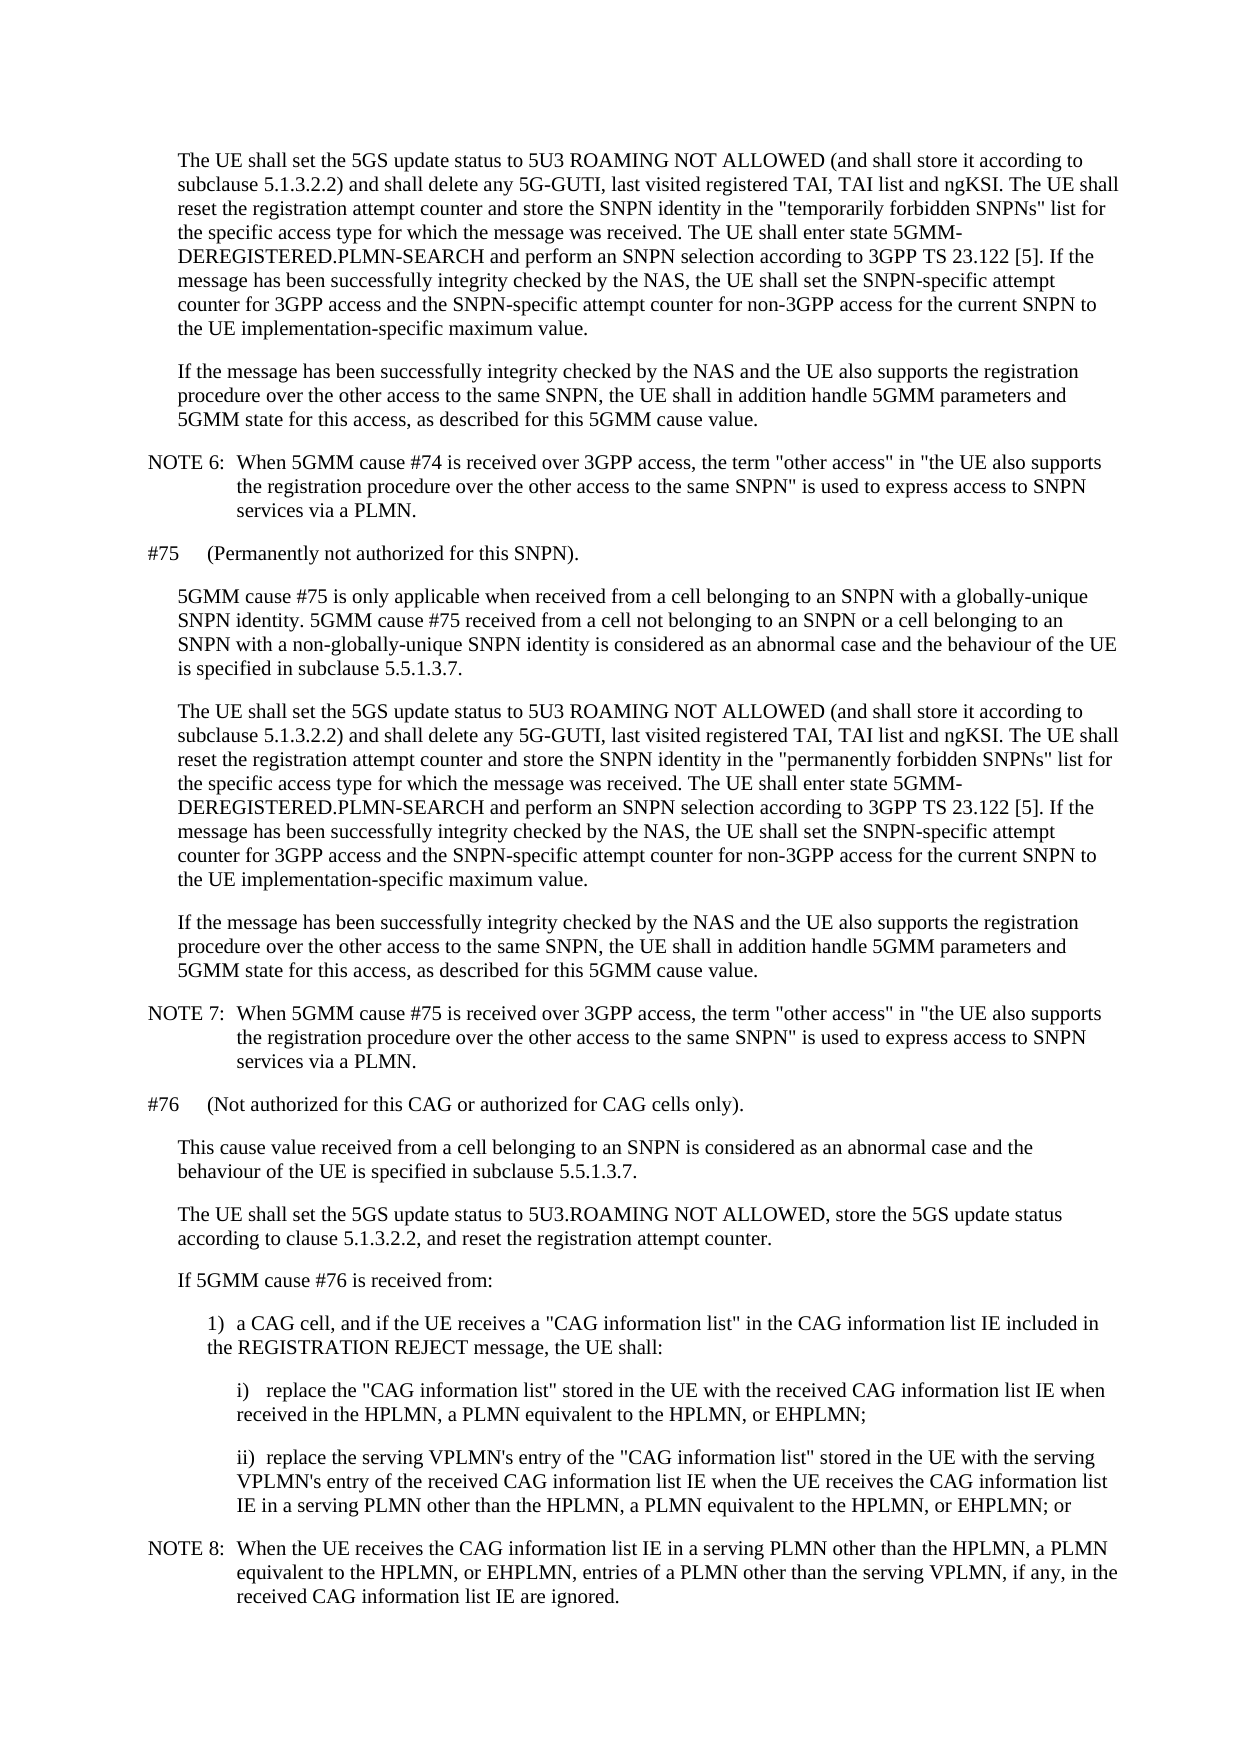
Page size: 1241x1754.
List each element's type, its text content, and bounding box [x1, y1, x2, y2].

text The UE shall set the 5GS update status to 5U3.ROAMING NOT ALLOWED, store the 5GS update status according to clause 5.1.3.2.2, and reset the registration attempt counter. [148, 1201, 1122, 1249]
text If the message has been successfully integrity checked by the NAS and the UE also supports the registration procedure over the other access to the same SNPN, the UE shall in addition handle 5GMM parameters and 5GMM state for this access, as described for this 5GMM cause value. [148, 359, 1122, 431]
text The UE shall set the 5GS update status to 5U3 ROAMING NOT ALLOWED (and shall store it according to subclause 5.1.3.2.2) and shall delete any 5G-GUTI, last visited registered TAI, TAI list and ngKSI. The UE shall reset the registration attempt counter and store the SNPN identity in the "permanently forbidden SNPNs" list for the specific access type for which the message was received. The UE shall enter state 5GMM-DEREGISTERED.PLMN-SEARCH and perform an SNPN selection according to 3GPP TS 23.122 [5]. If the message has been successfully integrity checked by the NAS, the UE shall set the SNPN-specific attempt counter for 3GPP access and the SNPN-specific attempt counter for non-3GPP access for the current SNPN to the UE implementation-specific maximum value. [148, 699, 1122, 891]
text NOTE 6: When 5GMM cause #74 is received over 3GPP access, the term "other access" in "the UE also supports the registration procedure over the other access to the same SNPN" is used to express access to SNPN services via a PLMN. [148, 450, 1122, 522]
text i) replace the "CAG information list" stored in the UE with the received CAG information list IE when received in the HPLMN, a PLMN equivalent to the HPLMN, or EHPLMN; [236, 1378, 1122, 1426]
text If 5GMM cause #76 is received from: [148, 1268, 1122, 1292]
text #76 (Not authorized for this CAG or authorized for CAG cells only). [148, 1092, 1122, 1116]
text The UE shall set the 5GS update status to 5U3 ROAMING NOT ALLOWED (and shall store it according to subclause 5.1.3.2.2) and shall delete any 5G-GUTI, last visited registered TAI, TAI list and ngKSI. The UE shall reset the registration attempt counter and store the SNPN identity in the "temporarily forbidden SNPNs" list for the specific access type for which the message was received. The UE shall enter state 5GMM-DEREGISTERED.PLMN-SEARCH and perform an SNPN selection according to 3GPP TS 23.122 [5]. If the message has been successfully integrity checked by the NAS, the UE shall set the SNPN-specific attempt counter for 3GPP access and the SNPN-specific attempt counter for non-3GPP access for the current SNPN to the UE implementation-specific maximum value. [148, 148, 1122, 340]
text NOTE 7: When 5GMM cause #75 is received over 3GPP access, the term "other access" in "the UE also supports the registration procedure over the other access to the same SNPN" is used to express access to SNPN services via a PLMN. [148, 1001, 1122, 1073]
text #75 (Permanently not authorized for this SNPN). [148, 541, 1122, 565]
text NOTE 8: When the UE receives the CAG information list IE in a serving PLMN other than the HPLMN, a PLMN equivalent to the HPLMN, or EHPLMN, entries of a PLMN other than the serving VPLMN, if any, in the received CAG information list IE are ignored. [148, 1536, 1122, 1608]
text 5GMM cause #75 is only applicable when received from a cell belonging to an SNPN with a globally-unique SNPN identity. 5GMM cause #75 received from a cell not belonging to an SNPN or a cell belonging to an SNPN with a non-globally-unique SNPN identity is considered as an abnormal case and the behaviour of the UE is specified in subclause 5.5.1.3.7. [148, 584, 1122, 680]
text If the message has been successfully integrity checked by the NAS and the UE also supports the registration procedure over the other access to the same SNPN, the UE shall in addition handle 5GMM parameters and 5GMM state for this access, as described for this 5GMM cause value. [148, 910, 1122, 982]
text 1) a CAG cell, and if the UE receives a "CAG information list" in the CAG information list IE included in the REGISTRATION REJECT message, the UE shall: [207, 1311, 1122, 1359]
text This cause value received from a cell belonging to an SNPN is considered as an abnormal case and the behaviour of the UE is specified in subclause 5.5.1.3.7. [148, 1134, 1122, 1183]
text ii) replace the serving VPLMN's entry of the "CAG information list" stored in the UE with the serving VPLMN's entry of the received CAG information list IE when the UE receives the CAG information list IE in a serving PLMN other than the HPLMN, a PLMN equivalent to the HPLMN, or EHPLMN; or [236, 1445, 1122, 1517]
